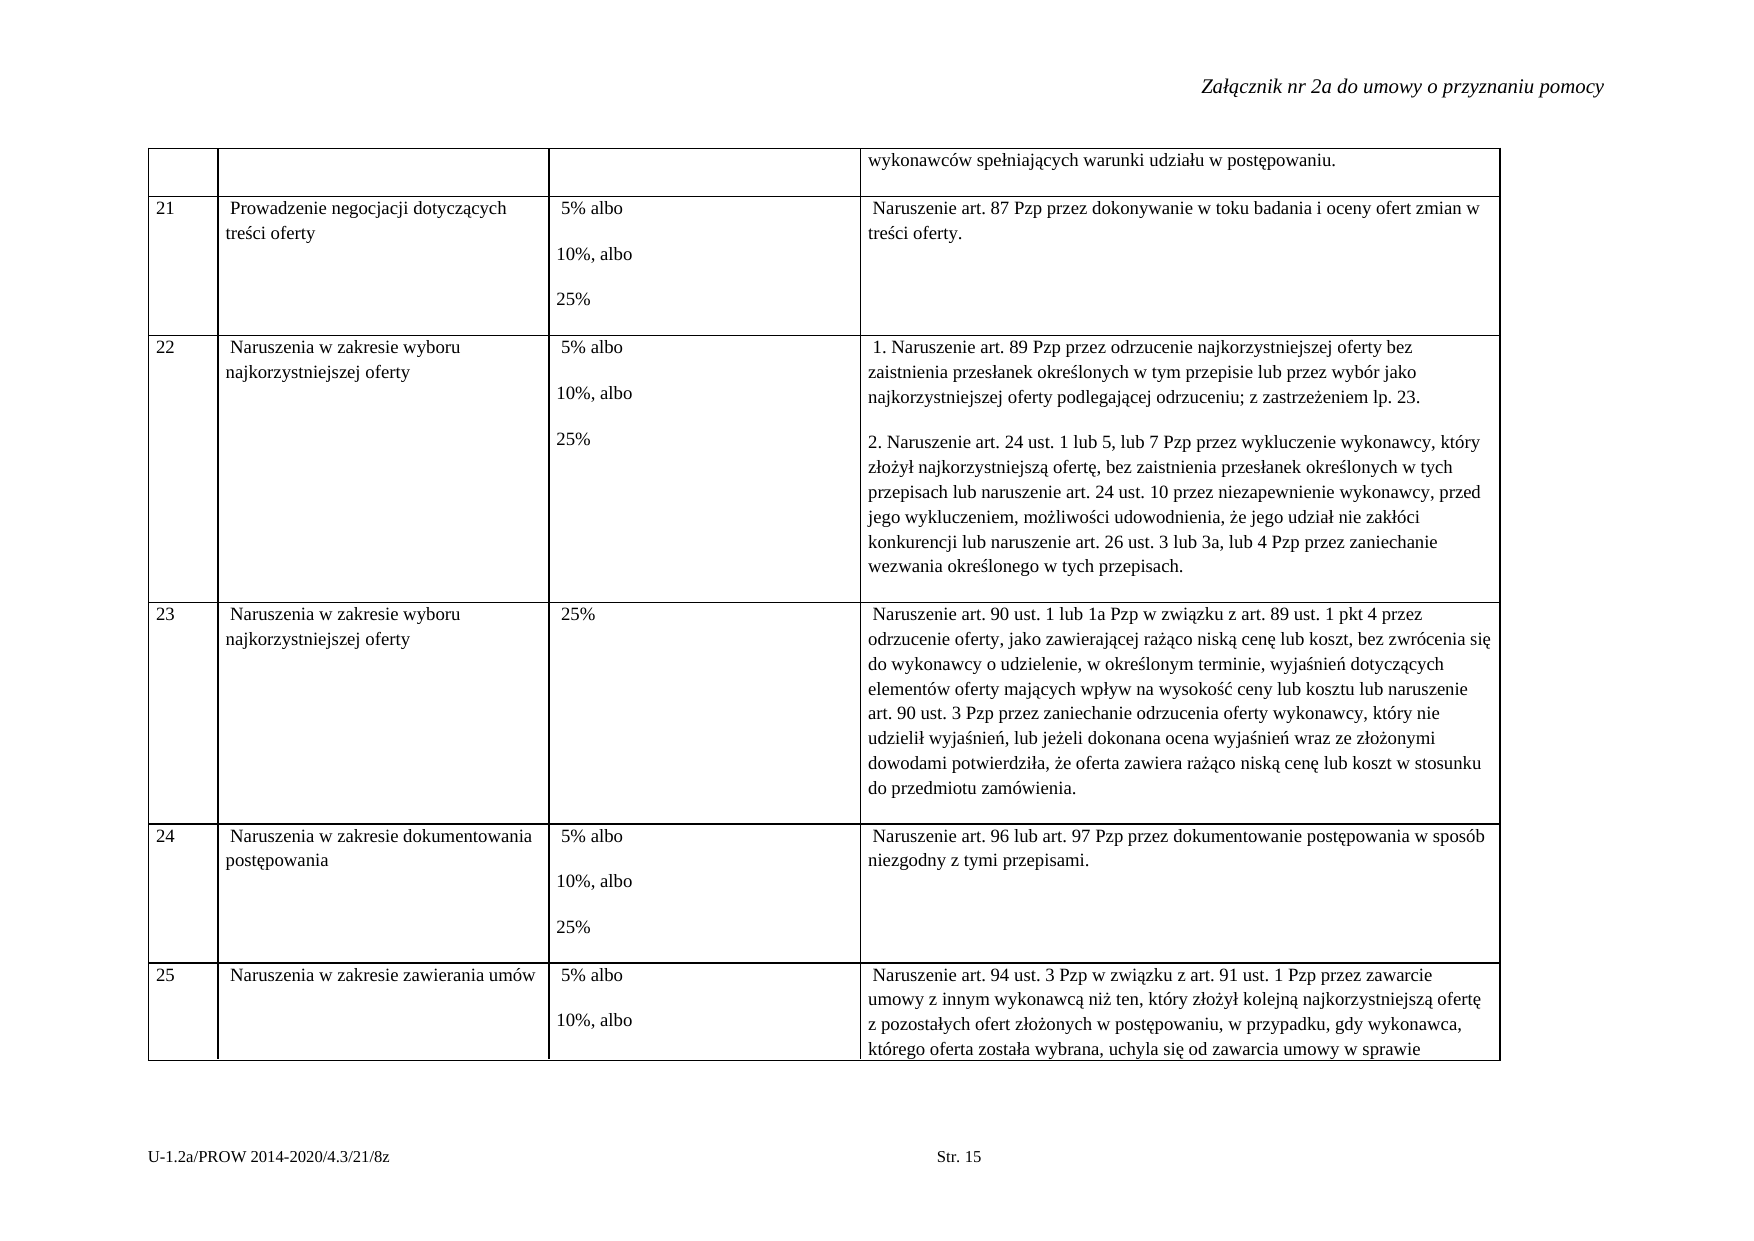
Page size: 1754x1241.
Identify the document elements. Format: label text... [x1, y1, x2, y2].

table_cell Naruszenie art. 87 Pzp przez dokonywanie w toku badania i oceny ofert zmian w treści oferty. [861, 197, 1499, 334]
table_cell 5% albo 10%, albo 25% [550, 197, 860, 334]
table_cell Naruszenia w zakresie wyboru najkorzystniejszej oferty [219, 603, 548, 823]
table_cell Prowadzenie negocjacji dotyczących treści oferty [219, 197, 548, 334]
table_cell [550, 149, 860, 196]
table_cell Naruszenia w zakresie wyboru najkorzystniejszej oferty [219, 336, 548, 602]
table_cell 1. Naruszenie art. 89 Pzp przez odrzucenie najkorzystniejszej oferty bez zaistnienia przesłanek określonych w tym przepisie lub przez wybór jako najkorzystniejszej oferty podlegającej odrzuceniu; z zastrzeżeniem lp. 23. 2. Naruszenie art. 24 ust. 1 lub 5, lub 7 Pzp przez wykluczenie wykonawcy, który złożył najkorzystniejszą ofertę, bez zaistnienia przesłanek określonych w tych przepisach lub naruszenie art. 24 ust. 10 przez niezapewnienie wykonawcy, przed jego wykluczeniem, możliwości udowodnienia, że jego udział nie zakłóci konkurencji lub naruszenie art. 26 ust. 3 lub 3a, lub 4 Pzp przez zaniechanie wezwania określonego w tych przepisach. [861, 336, 1499, 602]
table_cell 21 [149, 197, 217, 334]
table_cell Naruszenie art. 96 lub art. 97 Pzp przez dokumentowanie postępowania w sposób niezgodny z tymi przepisami. [861, 825, 1499, 962]
table_cell Naruszenia w zakresie dokumentowania postępowania [219, 825, 548, 962]
table_cell 5% albo 10%, albo 25% [550, 336, 860, 602]
table_cell 24 [149, 825, 217, 962]
table_cell 22 [149, 336, 217, 602]
table_cell 5% albo 10%, albo 25% [550, 825, 860, 962]
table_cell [219, 964, 548, 1059]
table_cell 20 [149, 149, 217, 196]
table_cell Naruszenie art. 90 ust. 1 lub 1a Pzp w związku z art. 89 ust. 1 pkt 4 przez odrzucenie oferty, jako zawierającej rażąco niską cenę lub koszt, bez zwrócenia się do wykonawcy o udzielenie, w określonym terminie, wyjaśnień dotyczących elementów oferty mających wpływ na wysokość ceny lub kosztu lub naruszenie art. 90 ust. 3 Pzp przez zaniechanie odrzucenia oferty wykonawcy, który nie udzielił wyjaśnień, lub jeżeli dokonana ocena wyjaśnień wraz ze złożonymi dowodami potwierdziła, że oferta zawiera rażąco niską cenę lub koszt w stosunku do przedmiotu zamówienia. [861, 603, 1499, 823]
table_cell 25% [550, 603, 860, 823]
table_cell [861, 964, 1499, 1059]
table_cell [219, 149, 548, 196]
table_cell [550, 964, 860, 1059]
table_cell 23 [149, 603, 217, 823]
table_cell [861, 149, 1499, 196]
table_cell 25 [149, 964, 217, 1059]
